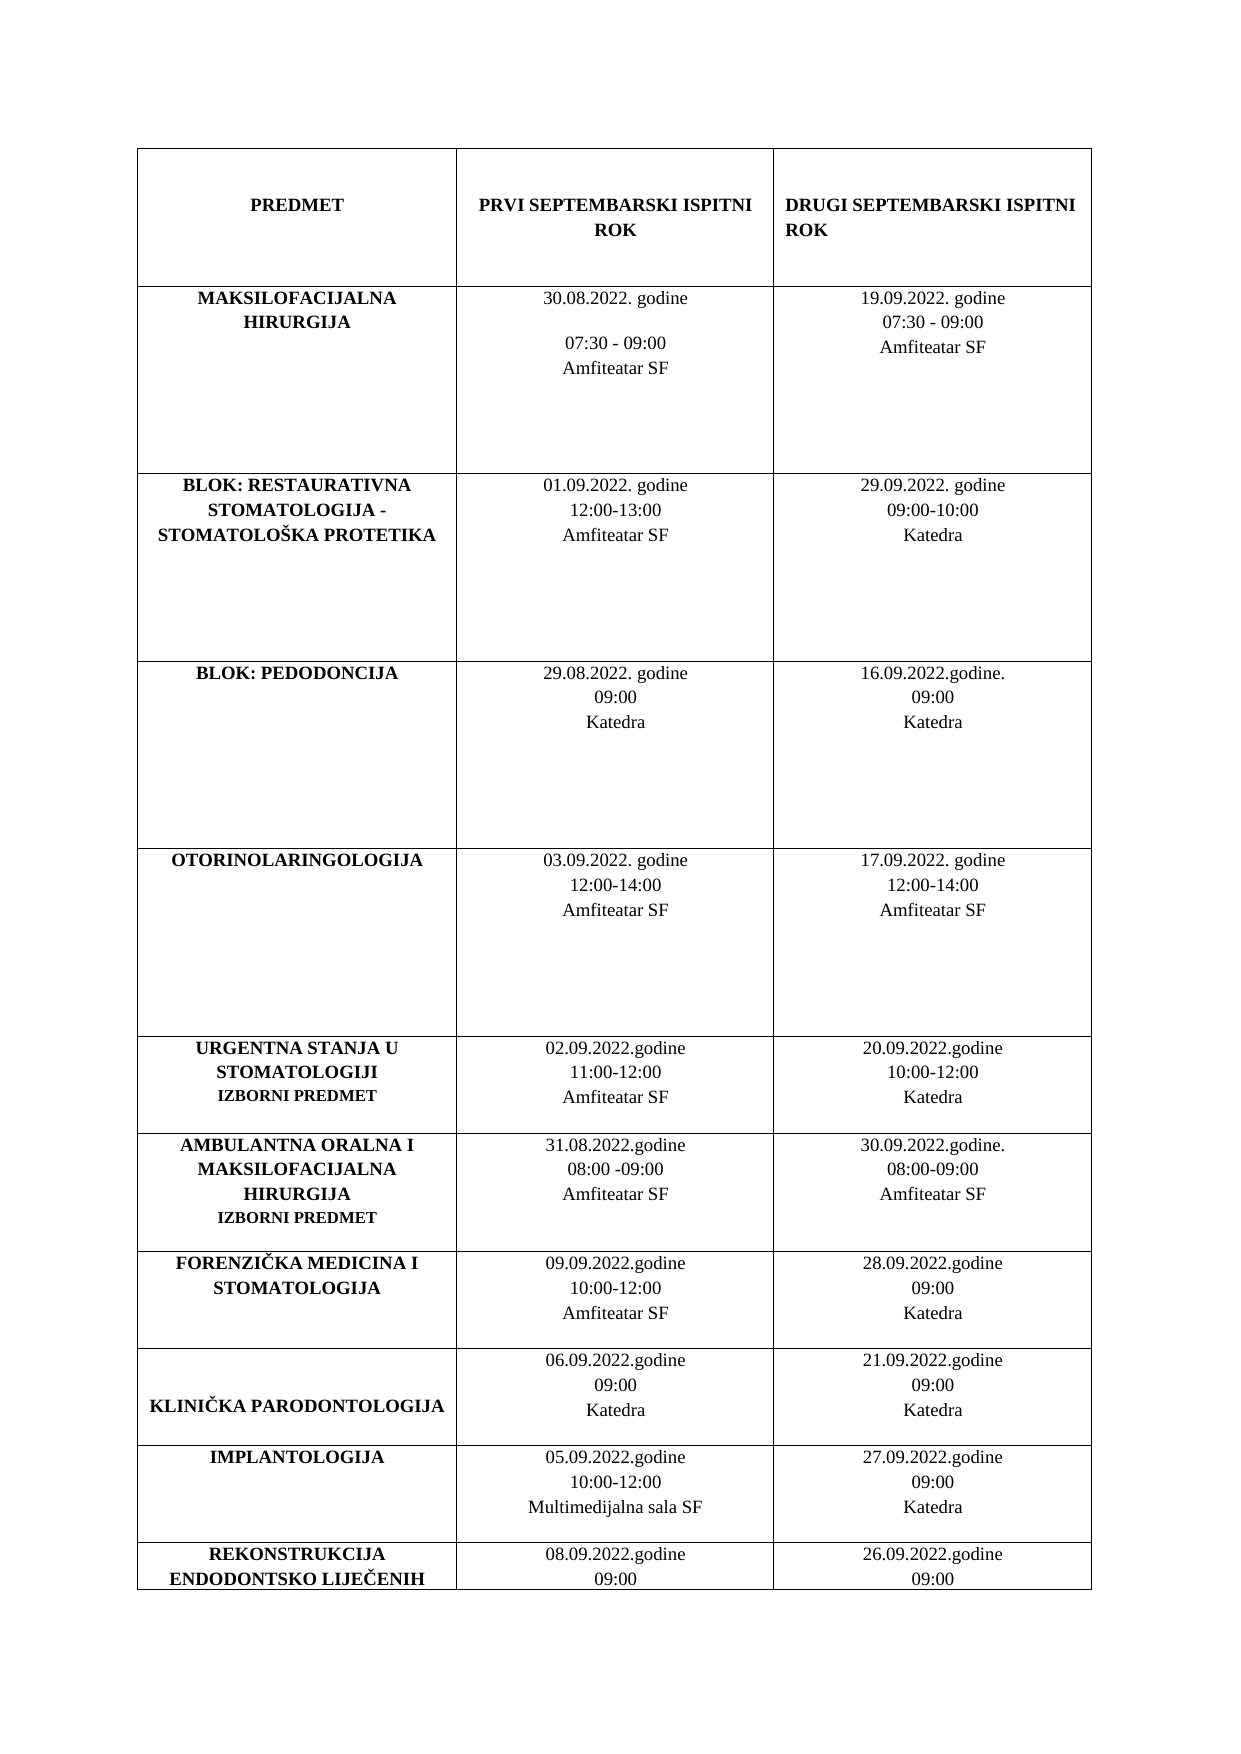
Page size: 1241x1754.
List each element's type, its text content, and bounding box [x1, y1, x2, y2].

table_cell 21.09.2022.godine 09:00 Katedra [774, 1349, 1091, 1445]
table_cell KLINIČKA PARODONTOLOGIJA [138, 1349, 456, 1445]
table_header PRVI SEPTEMBARSKI ISPITNI ROK [457, 149, 773, 286]
table_cell 02.09.2022.godine 11:00-12:00 Amfiteatar SF [457, 1037, 773, 1132]
table_cell 01.09.2022. godine 12:00-13:00 Amfiteatar SF [457, 474, 773, 661]
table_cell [138, 1543, 456, 1589]
table_cell 16.09.2022.godine. 09:00 Katedra [774, 662, 1091, 848]
table_cell MAKSILOFACIJALNA HIRURGIJA [138, 287, 456, 473]
table_cell BLOK: RESTAURATIVNA STOMATOLOGIJA -STOMATOLOŠKA PROTETIKA [138, 474, 456, 661]
table_cell 28.09.2022.godine 09:00 Katedra [774, 1252, 1091, 1348]
table_cell 31.08.2022.godine 08:00 -09:00 Amfiteatar SF [457, 1134, 773, 1251]
table_cell OTORINOLARINGOLOGIJA [138, 849, 456, 1036]
table_cell 30.08.2022. godine 07:30 - 09:00 Amfiteatar SF [457, 287, 773, 473]
table_cell 19.09.2022. godine 07:30 - 09:00 Amfiteatar SF [774, 287, 1091, 473]
table_cell IMPLANTOLOGIJA [138, 1446, 456, 1542]
table_cell 03.09.2022. godine 12:00-14:00 Amfiteatar SF [457, 849, 773, 1036]
table_cell 29.08.2022. godine 09:00 Katedra [457, 662, 773, 848]
table_cell 06.09.2022.godine 09:00 Katedra [457, 1349, 773, 1445]
table_cell 30.09.2022.godine. 08:00-09:00 Amfiteatar SF [774, 1134, 1091, 1251]
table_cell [774, 1543, 1091, 1589]
table_cell 05.09.2022.godine 10:00-12:00 Multimedijalna sala SF [457, 1446, 773, 1542]
table_cell BLOK: PEDODONCIJA [138, 662, 456, 848]
table_cell 09.09.2022.godine 10:00-12:00 Amfiteatar SF [457, 1252, 773, 1348]
table_header DRUGI SEPTEMBARSKI ISPITNI ROK [774, 149, 1091, 286]
table_cell FORENZIČKA MEDICINA I STOMATOLOGIJA [138, 1252, 456, 1348]
table_cell 29.09.2022. godine 09:00-10:00 Katedra [774, 474, 1091, 661]
table_header PREDMET [138, 149, 456, 286]
table_cell URGENTNA STANJA U STOMATOLOGIJI IZBORNI PREDMET [138, 1037, 456, 1132]
table_cell 20.09.2022.godine 10:00-12:00 Katedra [774, 1037, 1091, 1132]
table_cell AMBULANTNA ORALNA I MAKSILOFACIJALNA HIRURGIJA IZBORNI PREDMET [138, 1134, 456, 1251]
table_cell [457, 1543, 773, 1589]
table_cell 17.09.2022. godine 12:00-14:00 Amfiteatar SF [774, 849, 1091, 1036]
table_cell 27.09.2022.godine 09:00 Katedra [774, 1446, 1091, 1542]
